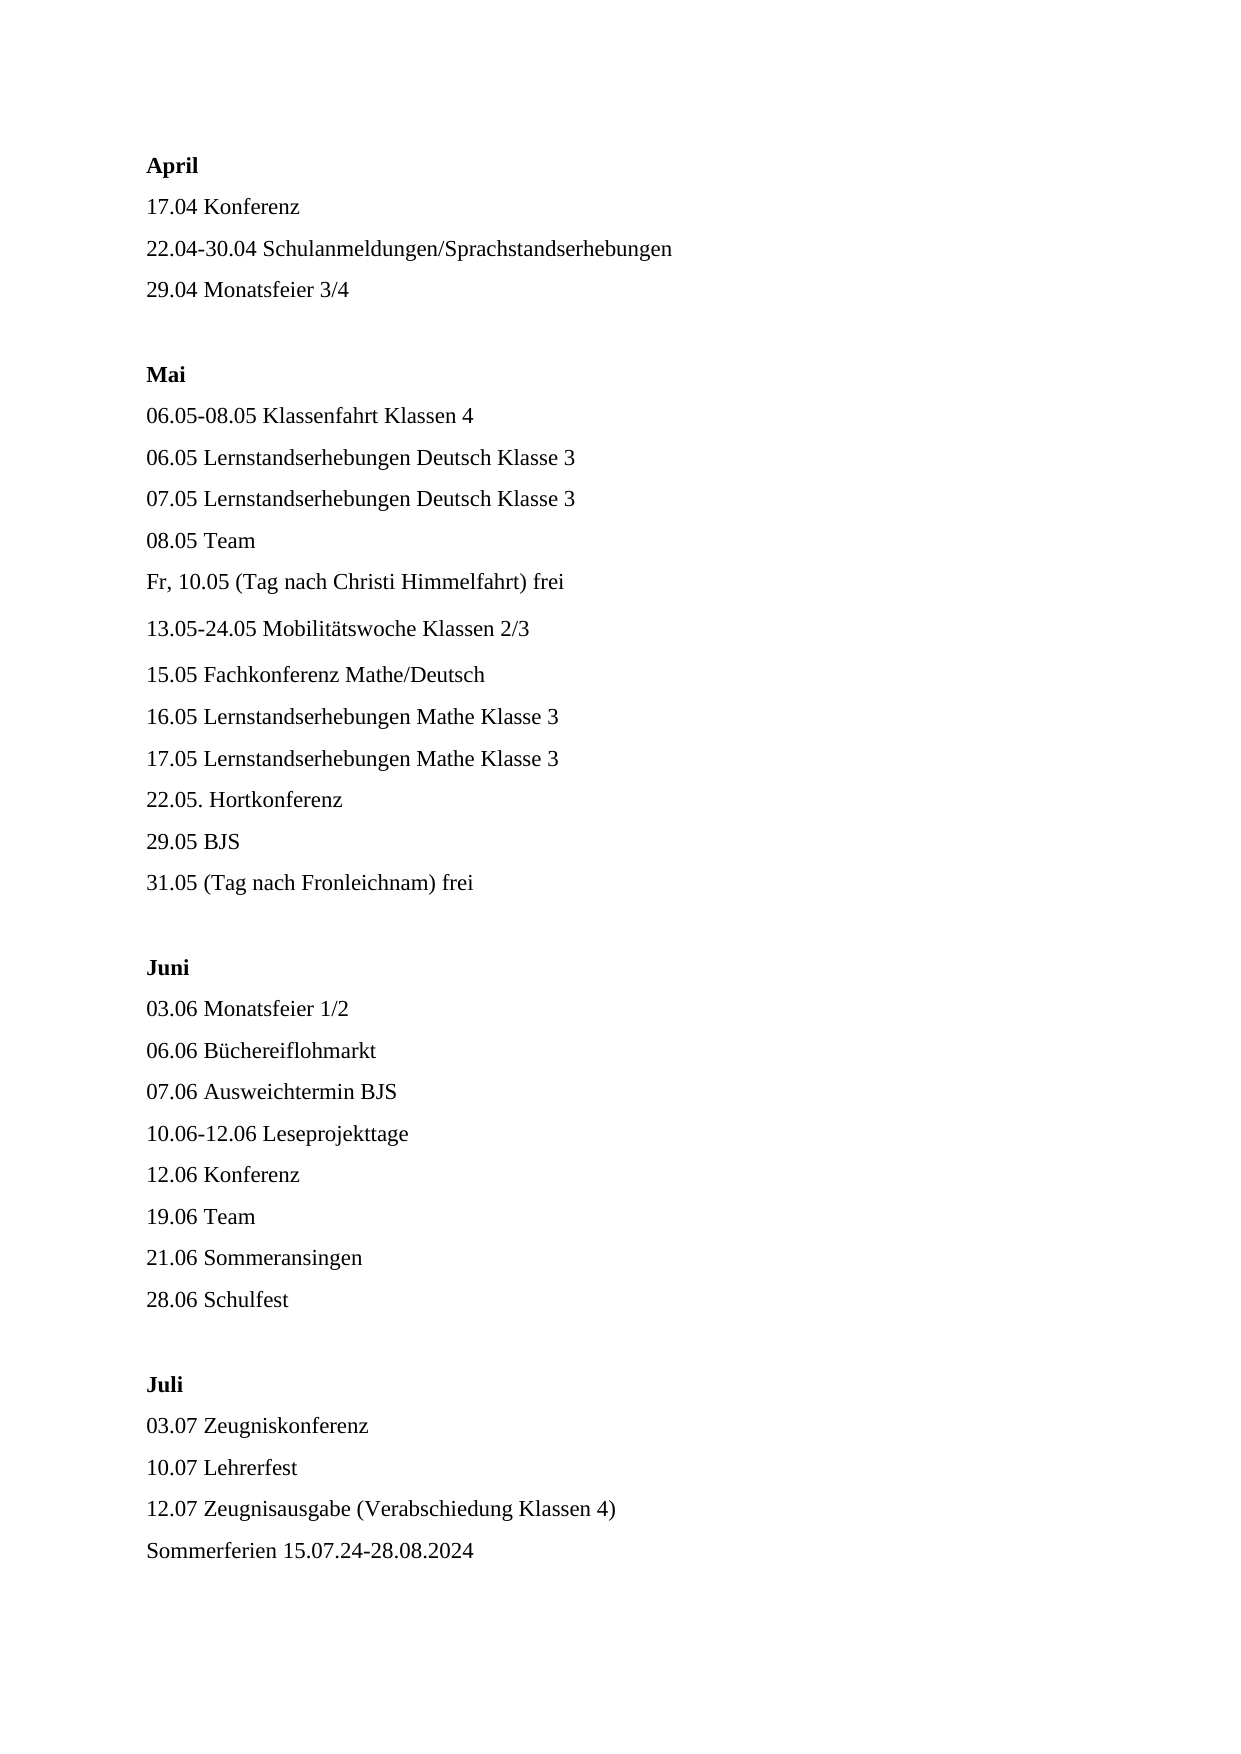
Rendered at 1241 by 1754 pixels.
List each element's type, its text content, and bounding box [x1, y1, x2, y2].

text 10.06-12.06 Leseprojekttage [146, 1120, 1051, 1146]
text 06.05-08.05 Klassenfahrt Klassen 4 [146, 402, 1051, 428]
text 10.07 Lehrerfest [146, 1454, 1051, 1480]
text 29.05 BJS [146, 828, 1051, 854]
text 15.05 Fachkonferenz Mathe/Deutsch [146, 662, 1051, 688]
text 16.05 Lernstandserhebungen Mathe Klasse 3 [146, 703, 1051, 729]
text 07.05 Lernstandserhebungen Deutsch Klasse 3 [146, 485, 1051, 512]
text 06.05 Lernstandserhebungen Deutsch Klasse 3 [146, 444, 1051, 470]
text 12.06 Konferenz [146, 1161, 1051, 1188]
text April [146, 152, 624, 178]
text 19.06 Team [146, 1203, 1051, 1229]
text 17.04 Konferenz [146, 193, 1051, 219]
text 13.05-24.05 Mobilitätswoche Klassen 2/3 [146, 615, 1051, 641]
text 03.06 Monatsfeier 1/2 [146, 995, 1051, 1021]
text 22.05. Hortkonferenz [146, 786, 1051, 813]
text Juni [146, 954, 624, 980]
text Mai [146, 361, 624, 387]
text 12.07 Zeugnisausgabe (Verabschiedung Klassen 4) [146, 1495, 1051, 1522]
text 06.06 Büchereiflohmarkt [146, 1037, 1051, 1063]
text 08.05 Team [146, 527, 1051, 553]
text 17.05 Lernstandserhebungen Mathe Klasse 3 [146, 745, 1051, 771]
text 22.04-30.04 Schulanmeldungen/Sprachstandserhebungen [146, 235, 1051, 261]
text 03.07 Zeugniskonferenz [146, 1412, 1051, 1438]
text 28.06 Schulfest [146, 1286, 1051, 1312]
text 21.06 Sommeransingen [146, 1244, 1051, 1271]
text Fr, 10.05 (Tag nach Christi Himmelfahrt) frei [146, 568, 624, 595]
text 31.05 (Tag nach Fronleichnam) frei [146, 869, 624, 896]
text Juli [146, 1371, 624, 1397]
text 07.06 Ausweichtermin BJS [146, 1078, 1051, 1104]
text Sommerferien 15.07.24-28.08.2024 [146, 1537, 624, 1563]
text 29.04 Monatsfeier 3/4 [146, 276, 1051, 303]
